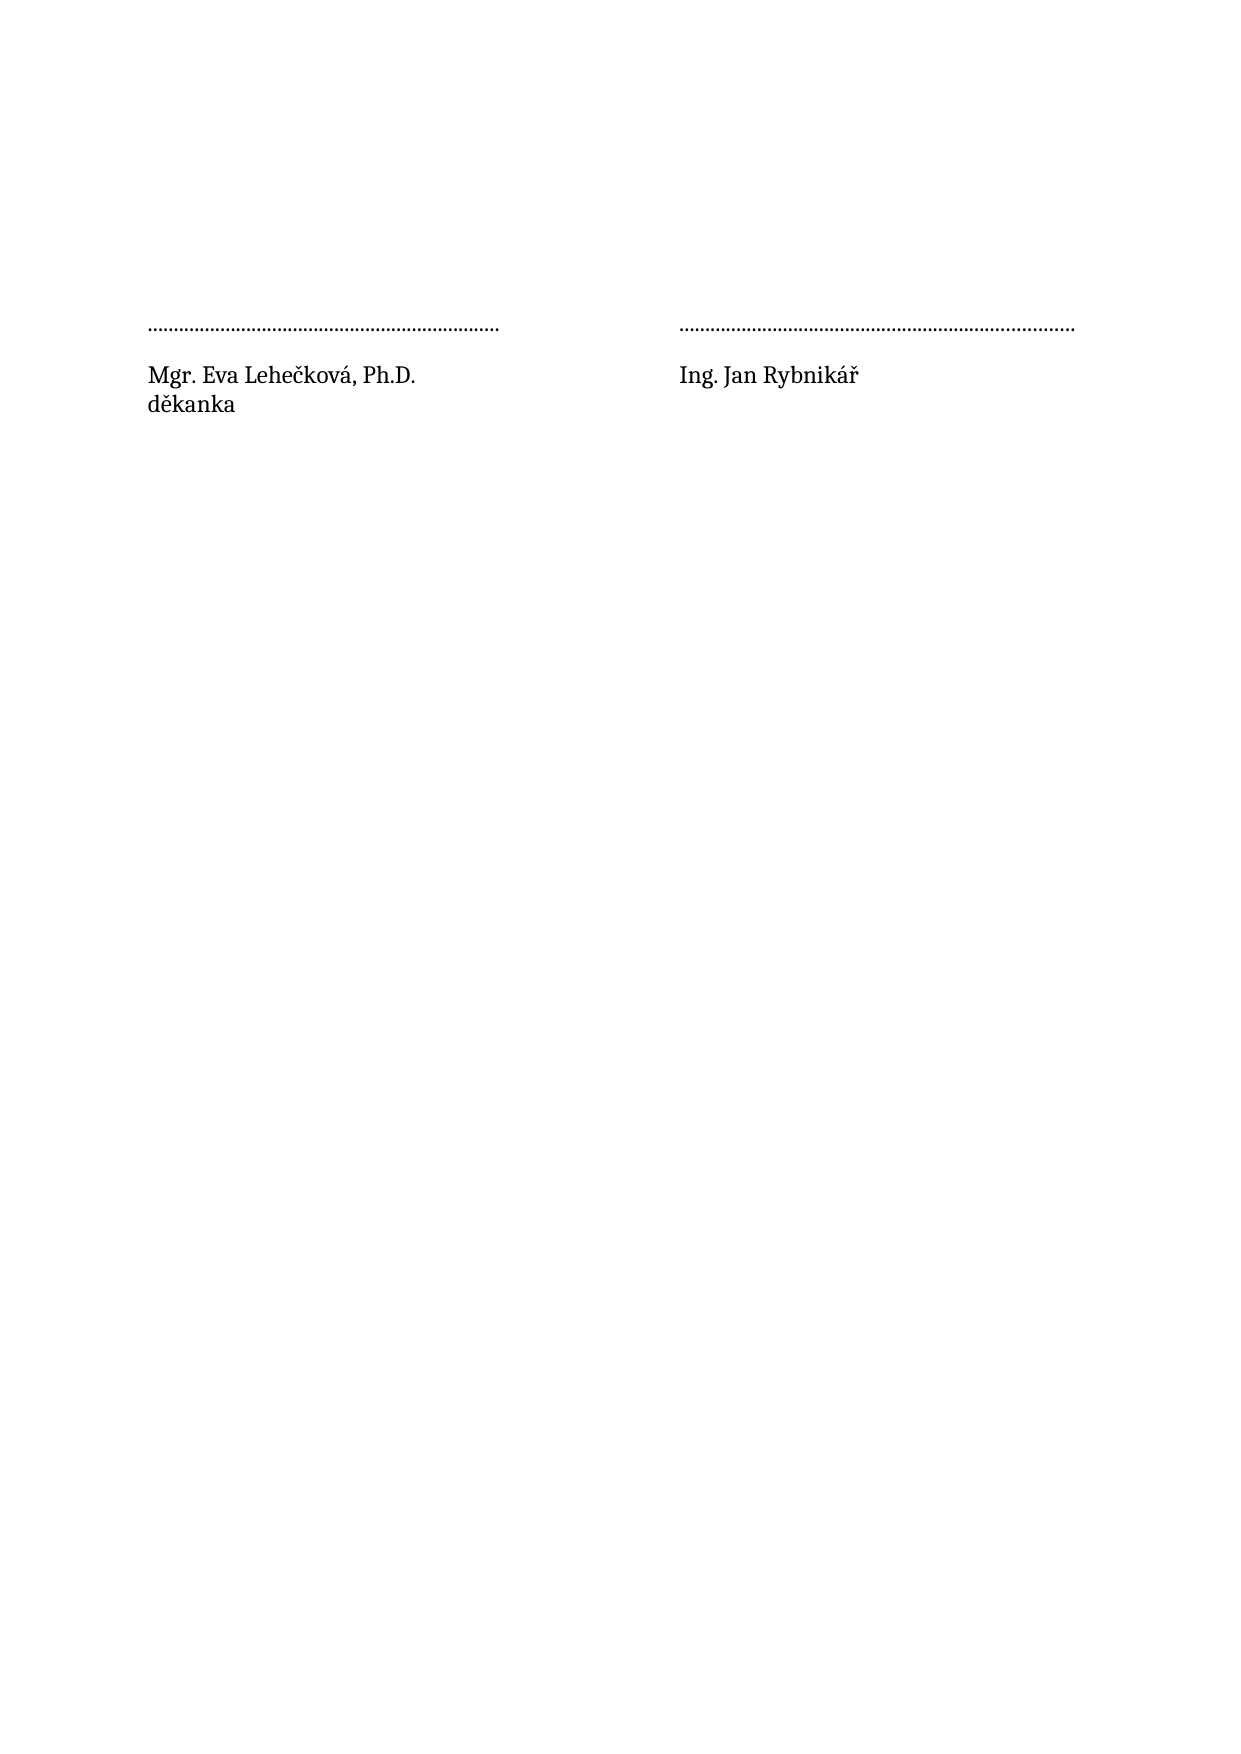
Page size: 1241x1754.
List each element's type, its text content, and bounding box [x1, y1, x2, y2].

text děkanka [148, 390, 1093, 418]
text Mgr. Eva Lehečková, Ph.D. Ing. Jan Rybnikář [148, 361, 1093, 390]
